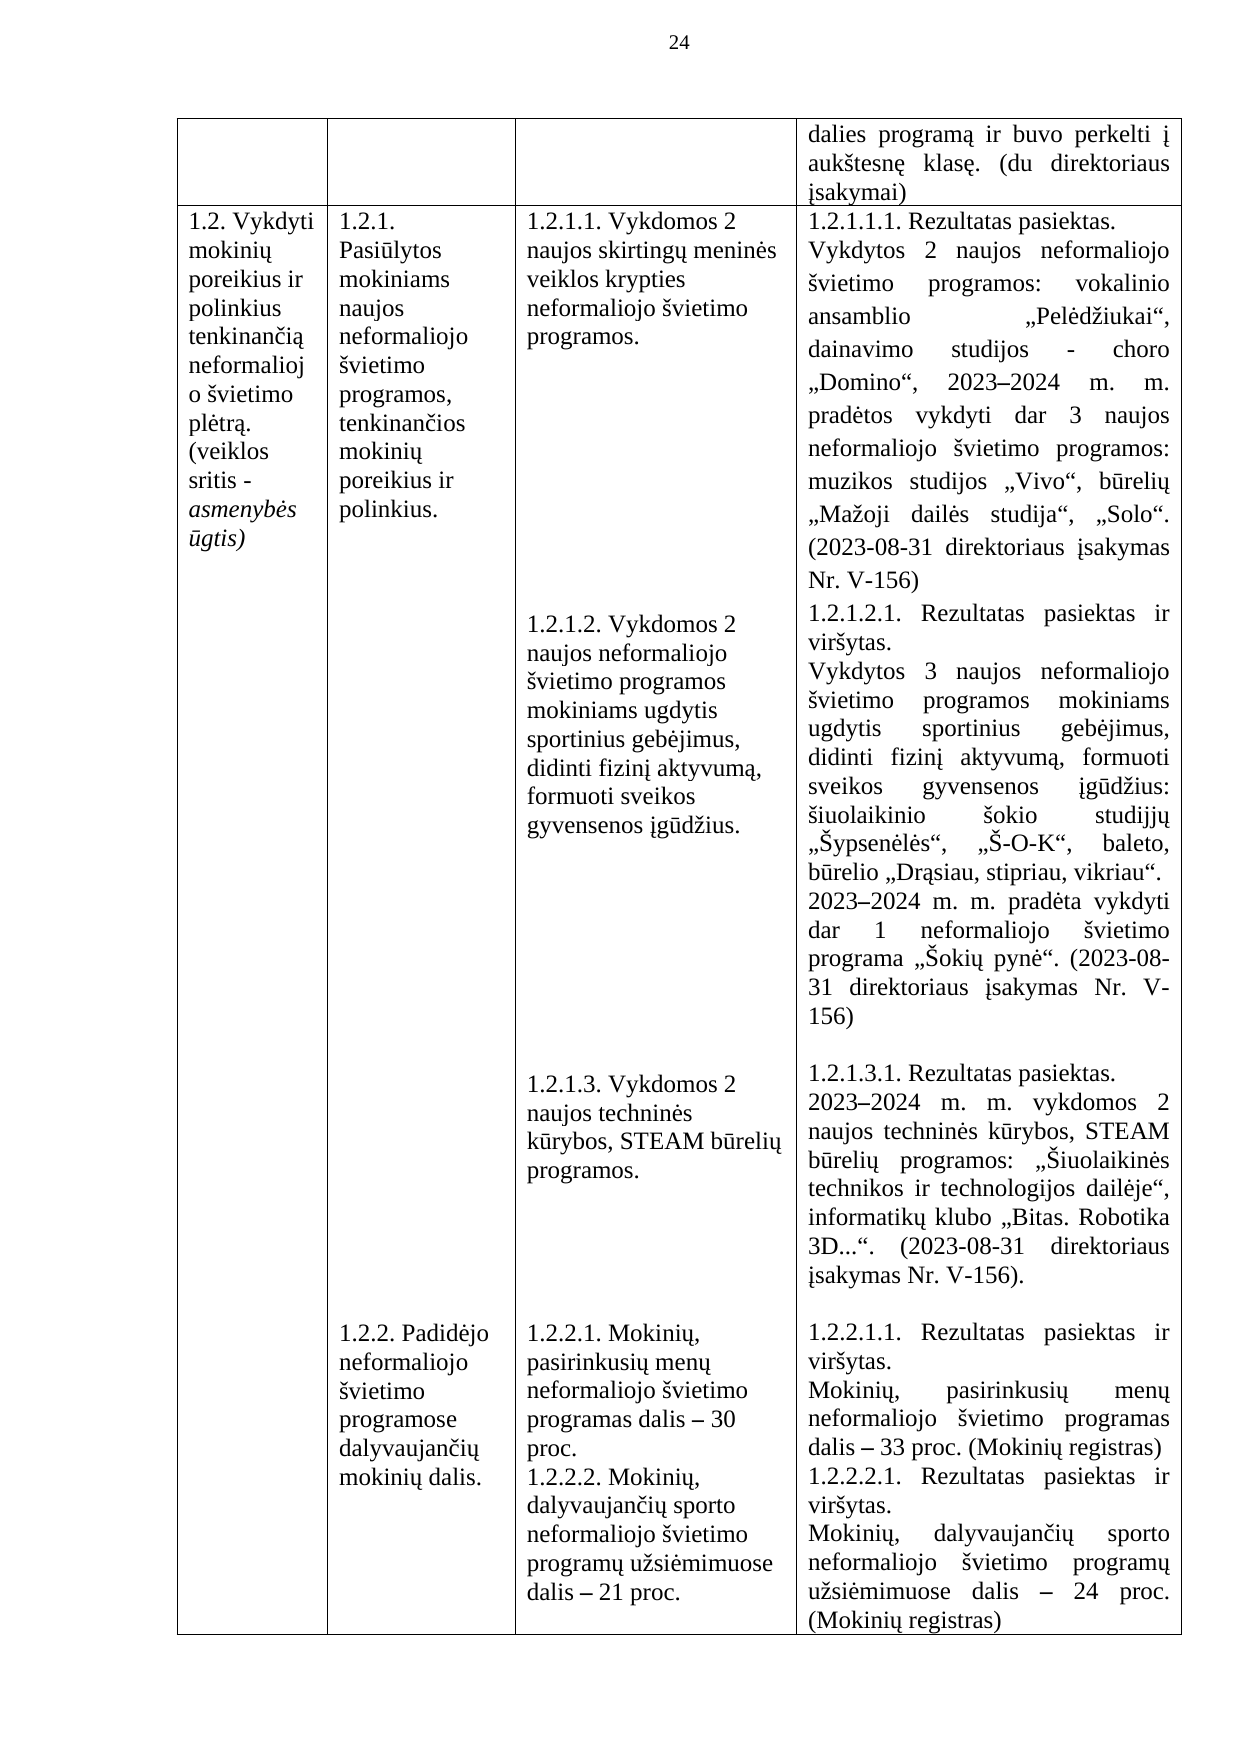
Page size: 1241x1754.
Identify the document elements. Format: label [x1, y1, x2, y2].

table_cell [516, 206, 796, 1634]
table_cell [178, 206, 327, 1634]
table_cell [178, 119, 327, 205]
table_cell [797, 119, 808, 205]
table_cell [797, 206, 1181, 1634]
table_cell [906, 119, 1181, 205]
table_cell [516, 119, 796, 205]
table_cell [328, 206, 515, 1634]
table_cell [328, 119, 515, 205]
